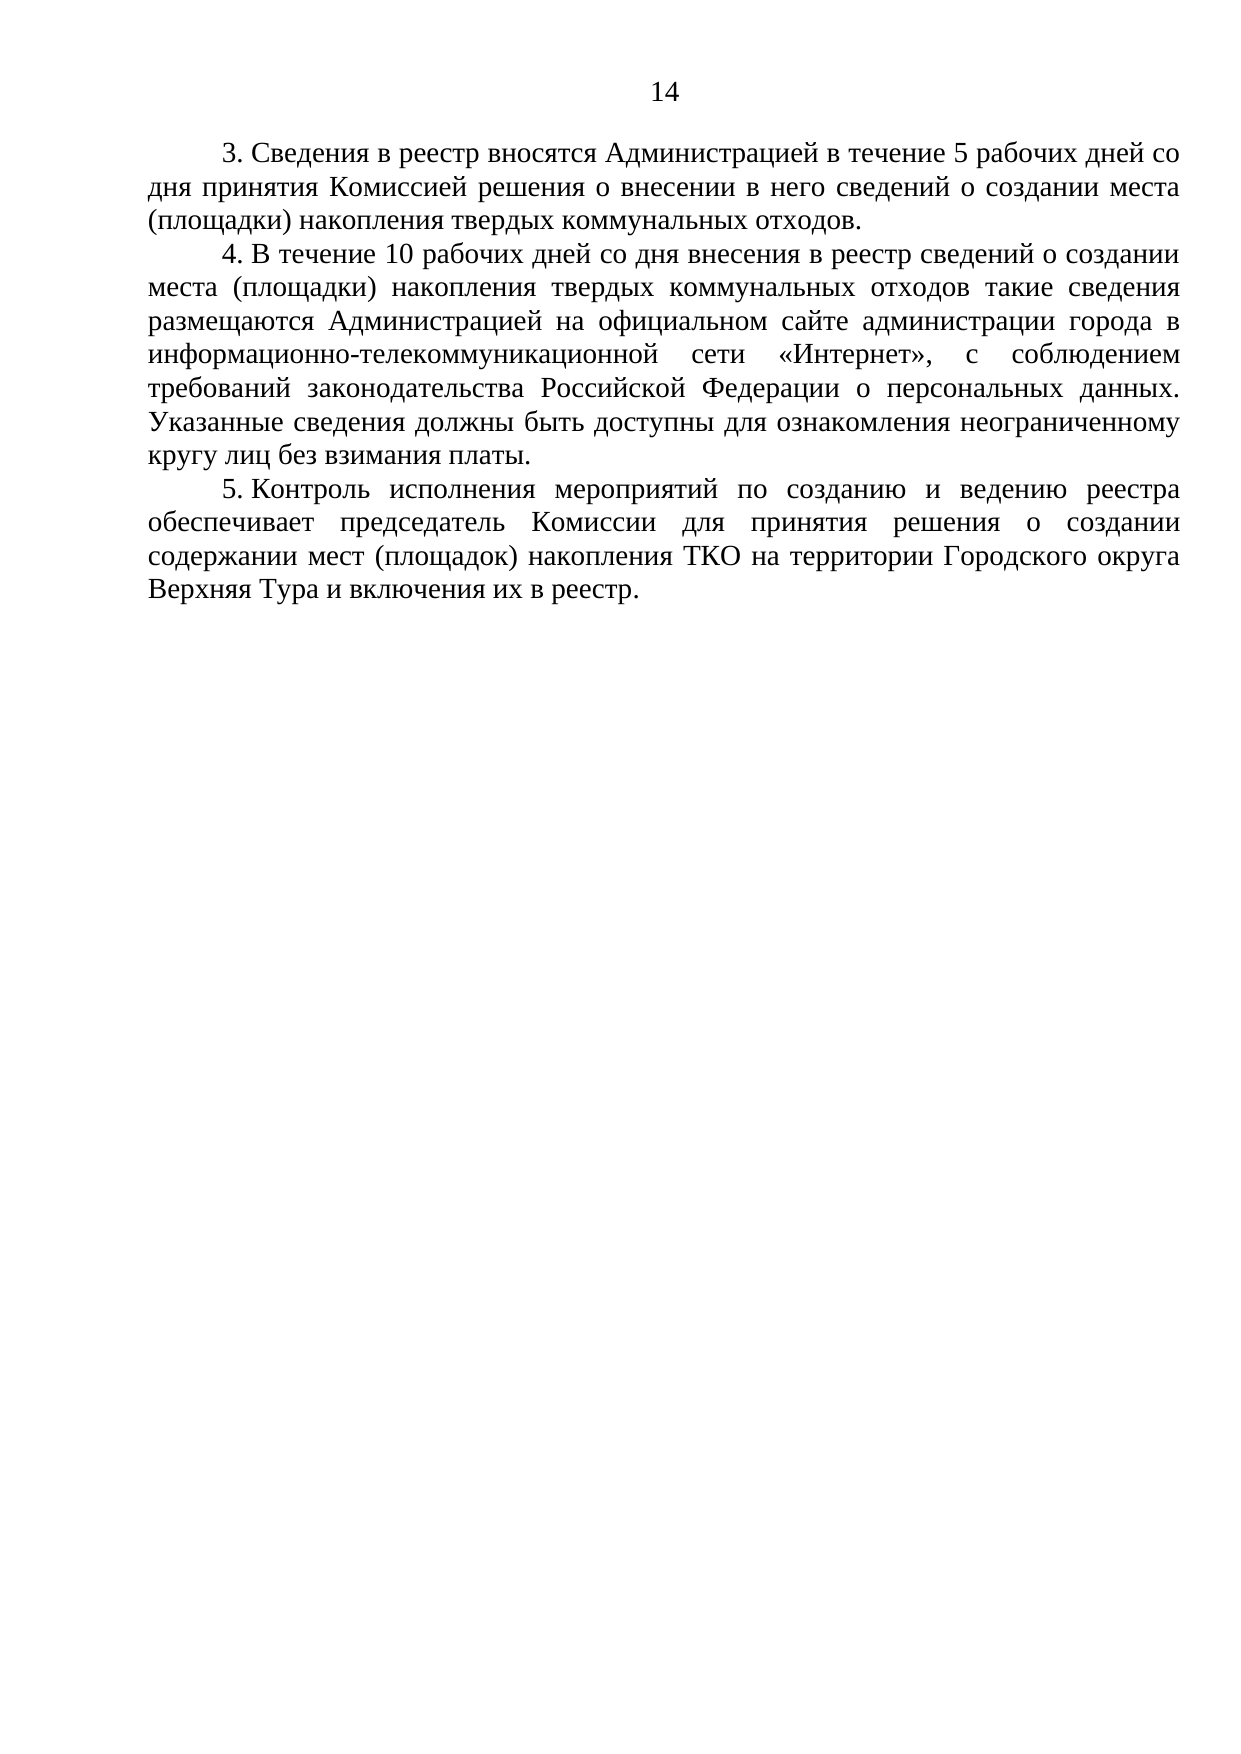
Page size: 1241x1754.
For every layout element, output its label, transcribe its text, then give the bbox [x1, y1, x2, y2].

text 5. Контроль исполнения мероприятий по созданию и ведению реестра обеспечивает председатель Комиссии для принятия решения о создании содержании мест (площадок) накопления ТКО на территории Городского округа Верхняя Тура и включения их в реестр. [148, 471, 1181, 605]
text 3. Сведения в реестр вносятся Администрацией в течение 5 рабочих дней со дня принятия Комиссией решения о внесении в него сведений о создании места (площадки) накопления твердых коммунальных отходов. [148, 135, 1181, 236]
text 4. В течение 10 рабочих дней со дня внесения в реестр сведений о создании места (площадки) накопления твердых коммунальных отходов такие сведения размещаются Администрацией на официальном сайте администрации города в информационно-телекоммуникационной сети «Интернет», с соблюдением требований законодательства Российской Федерации о персональных данных. Указанные сведения должны быть доступны для ознакомления неограниченному кругу лиц без взимания платы. [148, 236, 1181, 471]
